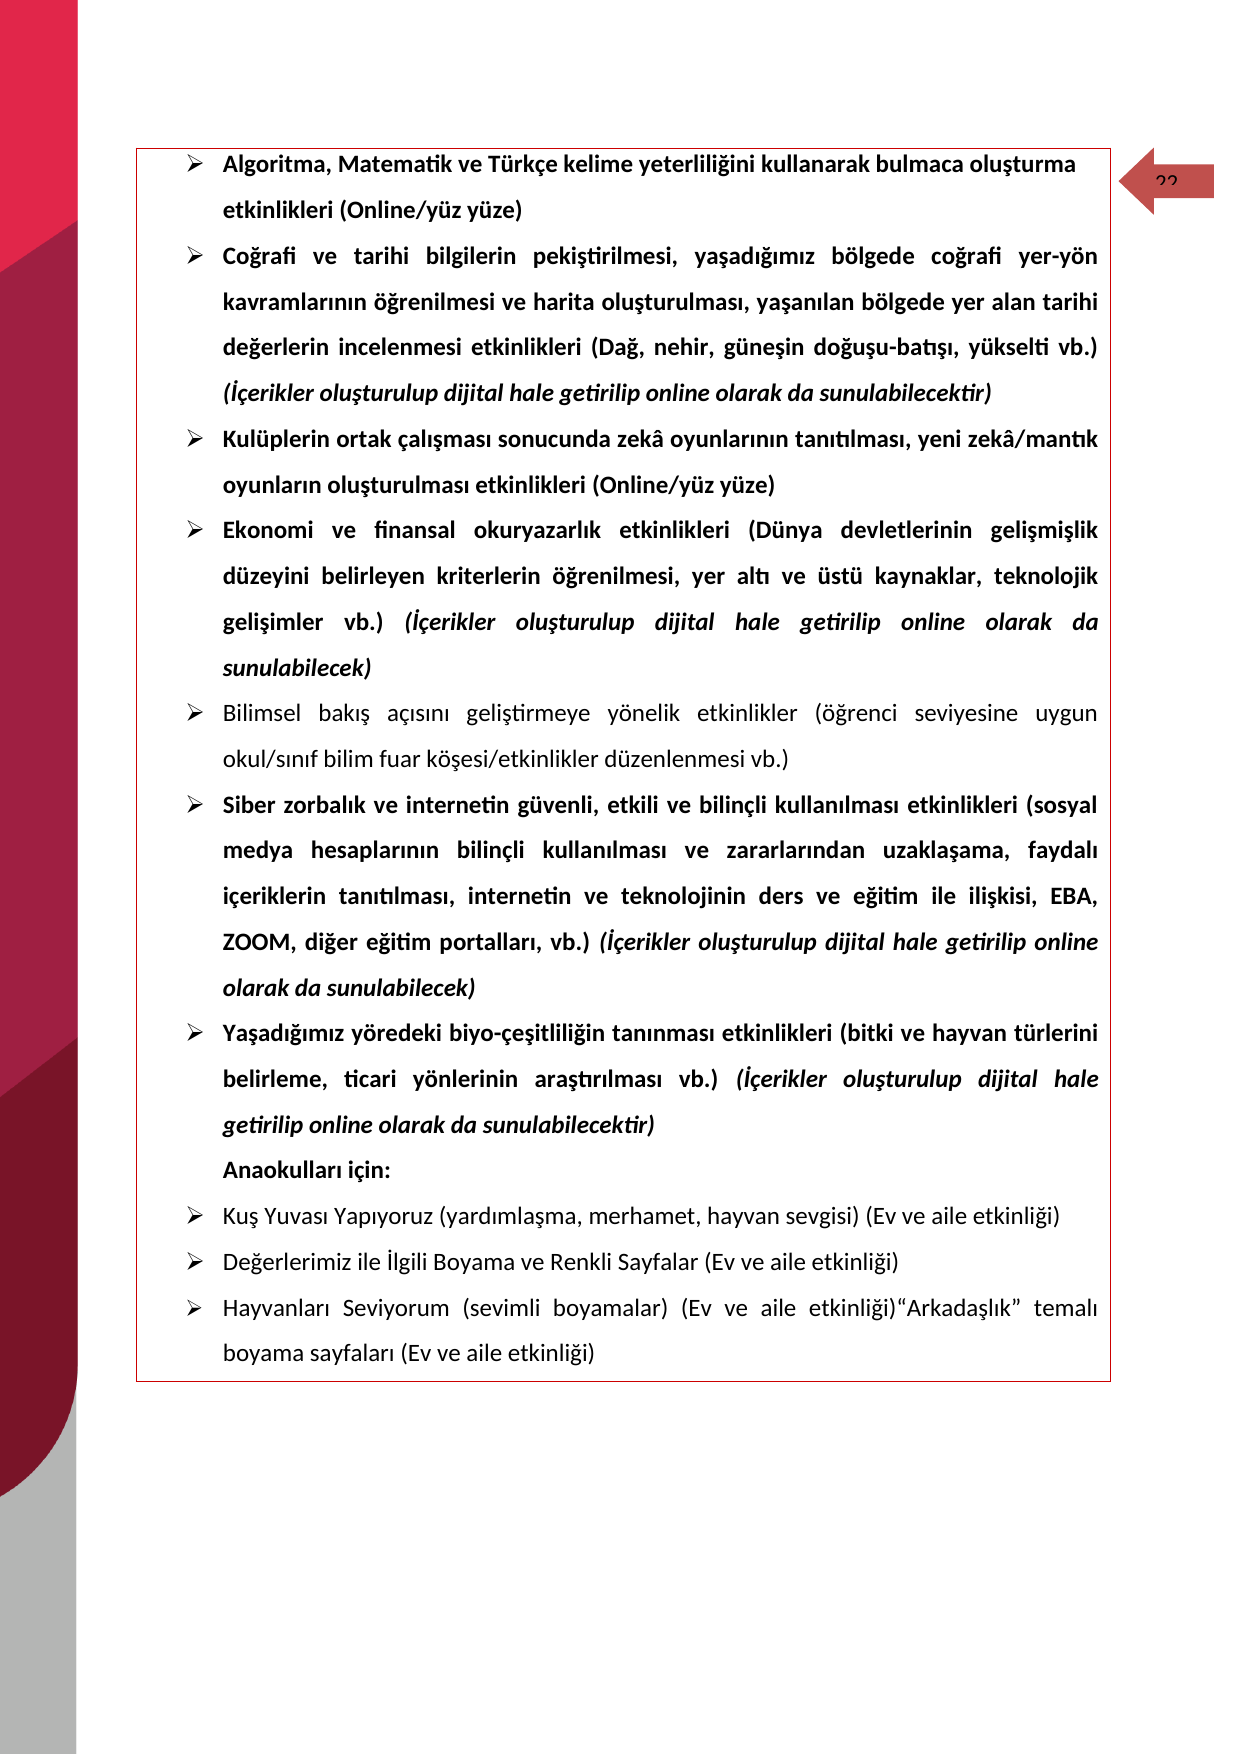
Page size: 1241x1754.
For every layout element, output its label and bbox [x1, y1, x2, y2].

table_cell [137, 149, 1110, 1381]
picture [0, 0, 78, 1754]
